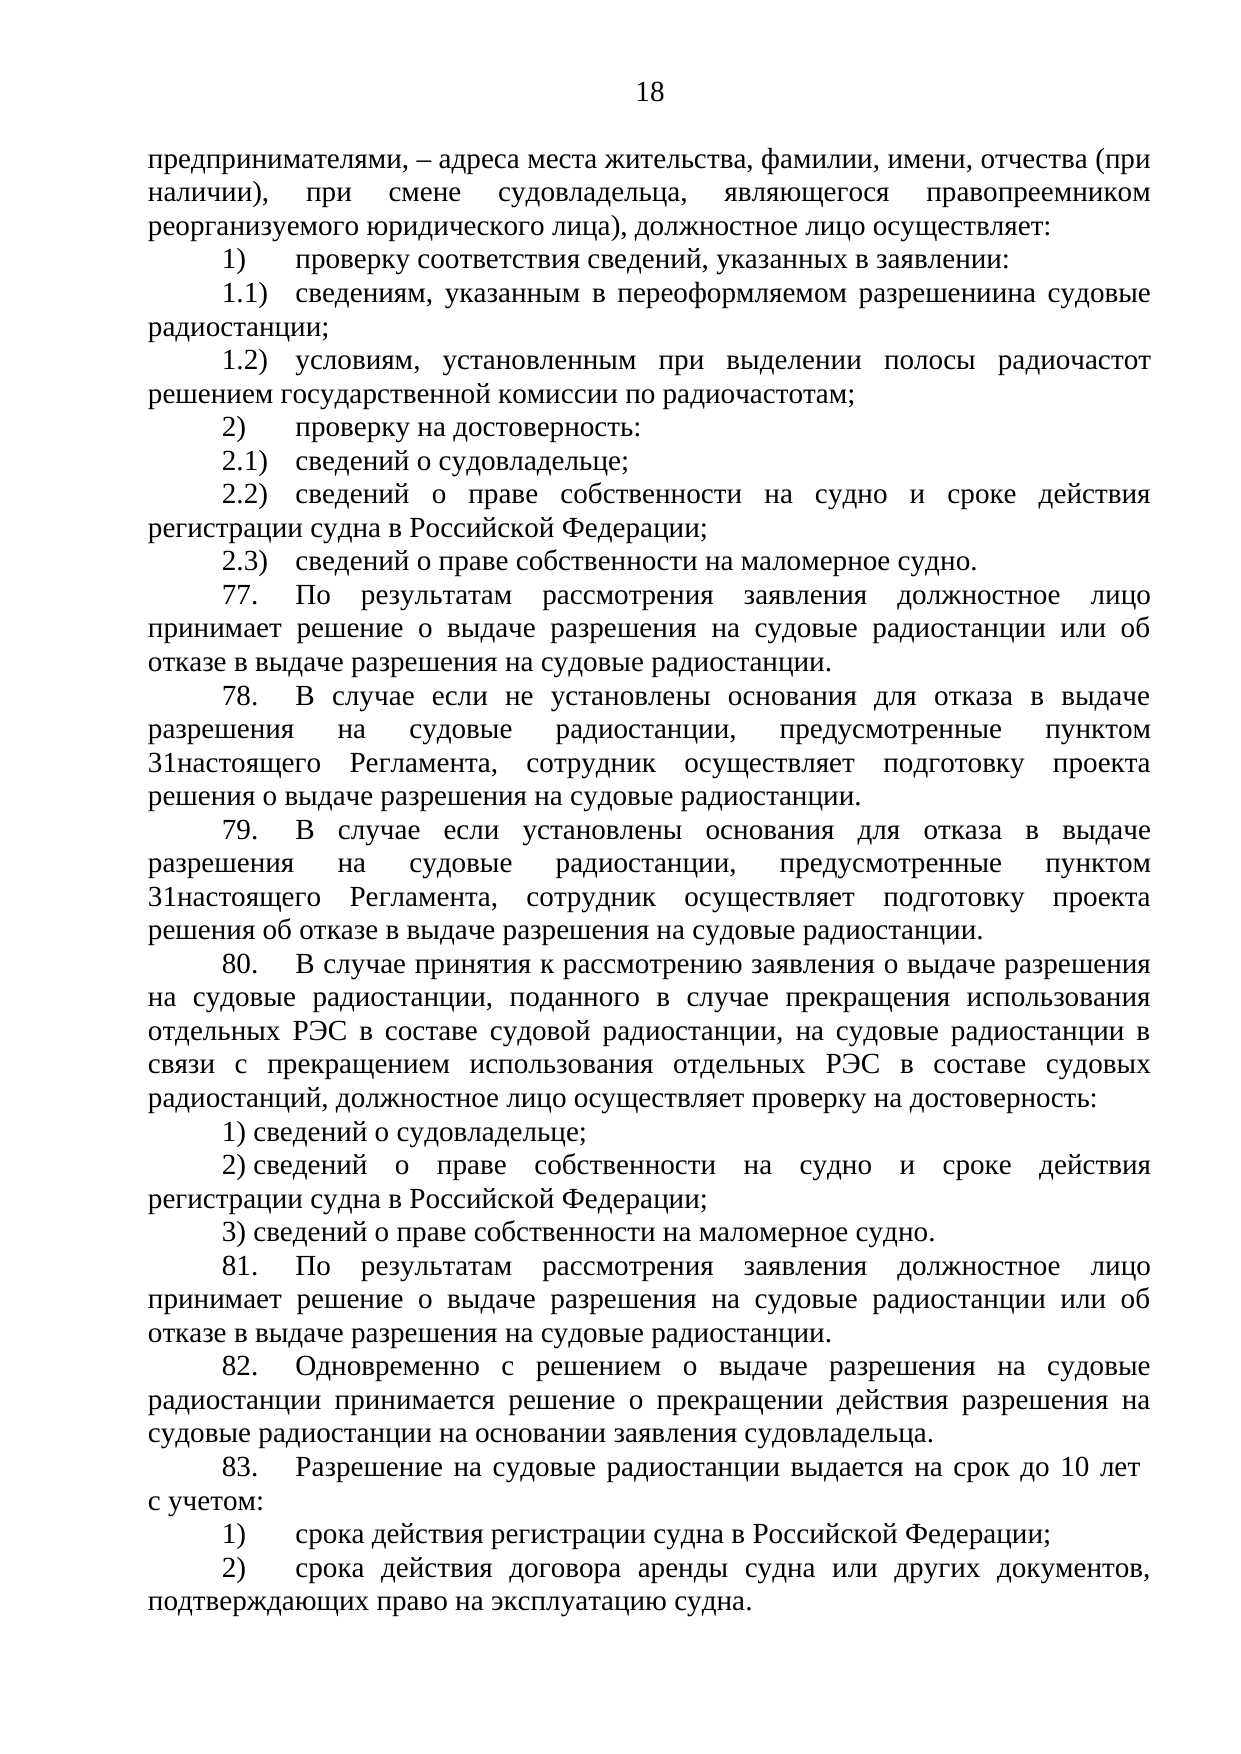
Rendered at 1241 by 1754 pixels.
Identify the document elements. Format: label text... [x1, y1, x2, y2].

list сведений о праве собственности на судно и сроке действия регистрации судна в Российской Федерации; [148, 476, 1152, 543]
list срока действия договора аренды судна или других документов, подтверждающих право на эксплуатацию судна. [148, 1550, 1152, 1617]
list В случае если установлены основания для отказа в выдаче разрешения на судовые радиостанции, предусмотренные пунктом 31настоящего Регламента, сотрудник осуществляет подготовку проекта решения об отказе в выдаче разрешения на судовые радиостанции. [148, 812, 1152, 946]
list срока действия регистрации судна в Российской Федерации; [148, 1516, 1152, 1550]
list сведений о судовладельце; [148, 443, 1152, 476]
list сведений о судовладельце; [148, 1114, 1152, 1147]
list По результатам рассмотрения заявления должностное лицо принимает решение о выдаче разрешения на судовые радиостанции или об отказе в выдаче разрешения на судовые радиостанции. [148, 577, 1152, 678]
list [148, 141, 1152, 242]
list Одновременно с решением о выдаче разрешения на судовые радиостанции принимается решение о прекращении действия разрешения на судовые радиостанции на основании заявления судовладельца. [148, 1348, 1152, 1449]
list сведениям, указанным в переоформляемом разрешениина судовые радиостанции; [148, 275, 1152, 342]
list сведений о праве собственности на судно и сроке действия регистрации судна в Российской Федерации; [148, 1147, 1152, 1214]
list В случае принятия к рассмотрению заявления о выдаче разрешения на судовые радиостанции, поданного в случае прекращения использования отдельных РЭС в составе судовой радиостанции, на судовые радиостанции в связи с прекращением использования отдельных РЭС в составе судовых радиостанций, должностное лицо осуществляет проверку на достоверность: [148, 946, 1152, 1114]
list проверку соответствия сведений, указанных в заявлении: [148, 242, 1152, 275]
list сведений о праве собственности на маломерное судно. [148, 1214, 1152, 1248]
list сведений о праве собственности на маломерное судно. [148, 543, 1152, 577]
list По результатам рассмотрения заявления должностное лицо принимает решение о выдаче разрешения на судовые радиостанции или об отказе в выдаче разрешения на судовые радиостанции. [148, 1248, 1152, 1348]
list В случае если не установлены основания для отказа в выдаче разрешения на судовые радиостанции, предусмотренные пунктом 31настоящего Регламента, сотрудник осуществляет подготовку проекта решения о выдаче разрешения на судовые радиостанции. [148, 678, 1152, 812]
list проверку на достоверность: [148, 409, 1152, 443]
list Разрешение на судовые радиостанции выдается на срок до 10 лет с учетом: [148, 1449, 1152, 1516]
list условиям, установленным при выделении полосы радиочастот решением государственной комиссии по радиочастотам; [148, 342, 1152, 409]
